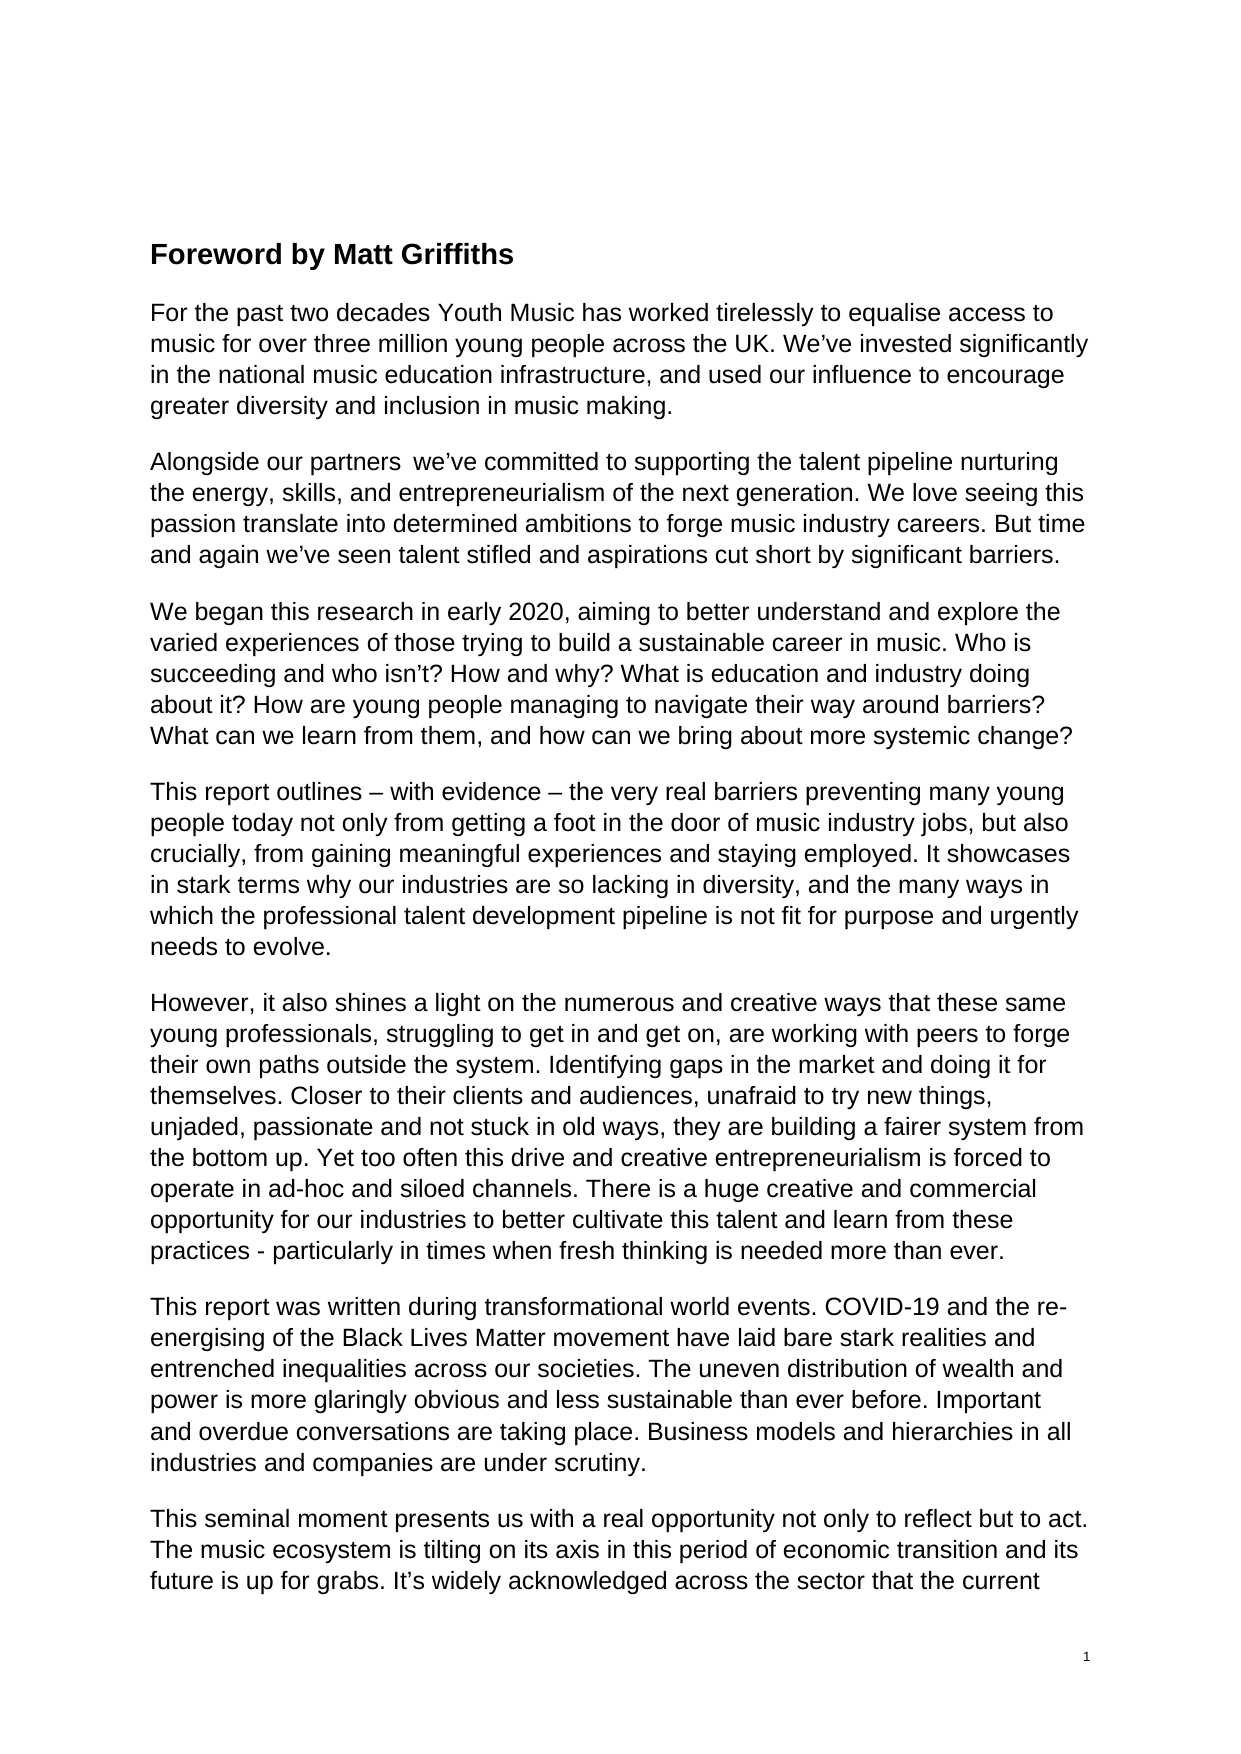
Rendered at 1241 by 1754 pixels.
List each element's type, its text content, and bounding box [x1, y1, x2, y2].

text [150, 1504, 1090, 1594]
text This report outlines – with evidence – the very real barriers preventing many young people today not only from getting a foot in the door of music industry jobs, but also crucially, from gaining meaningful experiences and staying employed. It showcases in stark terms why our industries are so lacking in diversity, and the many ways in which the professional talent development pipeline is not fit for purpose and urgently needs to evolve. [150, 777, 1090, 961]
text For the past two decades Youth Music has worked tirelessly to equalise access to music for over three million young people across the UK. We’ve invested significantly in the national music education infrastructure, and used our influence to encourage greater diversity and inclusion in music making. [150, 298, 1090, 420]
text However, it also shines a light on the numerous and creative ways that these same young professionals, struggling to get in and get on, are working with peers to forge their own paths outside the system. Identifying gaps in the market and doing it for themselves. Closer to their clients and audiences, unafraid to try new things, unjaded, passionate and not stuck in old ways, they are building a fairer system from the bottom up. Yet too often this drive and creative entrepreneurialism is forced to operate in ad-hoc and siloed channels. There is a huge creative and commercial opportunity for our industries to better cultivate this talent and learn from these practices - particularly in times when fresh thinking is needed more than ever. [150, 988, 1090, 1265]
subtitle Foreword by Matt Griffiths [150, 237, 1090, 271]
text This report was written during transformational world events. COVID-19 and the re-energising of the Black Lives Matter movement have laid bare stark realities and entrenched inequalities across our societies. The uneven distribution of wealth and power is more glaringly obvious and less sustainable than ever before. Important and overdue conversations are taking place. Business models and hierarchies in all industries and companies are under scrutiny. [150, 1292, 1090, 1476]
text We began this research in early 2020, aiming to better understand and explore the varied experiences of those trying to build a sustainable career in music. Who is succeeding and who isn’t? How and why? What is education and industry doing about it? How are young people managing to navigate their way around barriers? What can we learn from them, and how can we bring about more systemic change? [150, 597, 1090, 749]
text Alongside our partners we’ve committed to supporting the talent pipeline nurturing the energy, skills, and entrepreneurialism of the next generation. We love seeing this passion translate into determined ambitions to forge music industry careers. But time and again we’ve seen talent stifled and aspirations cut short by significant barriers. [150, 447, 1090, 569]
